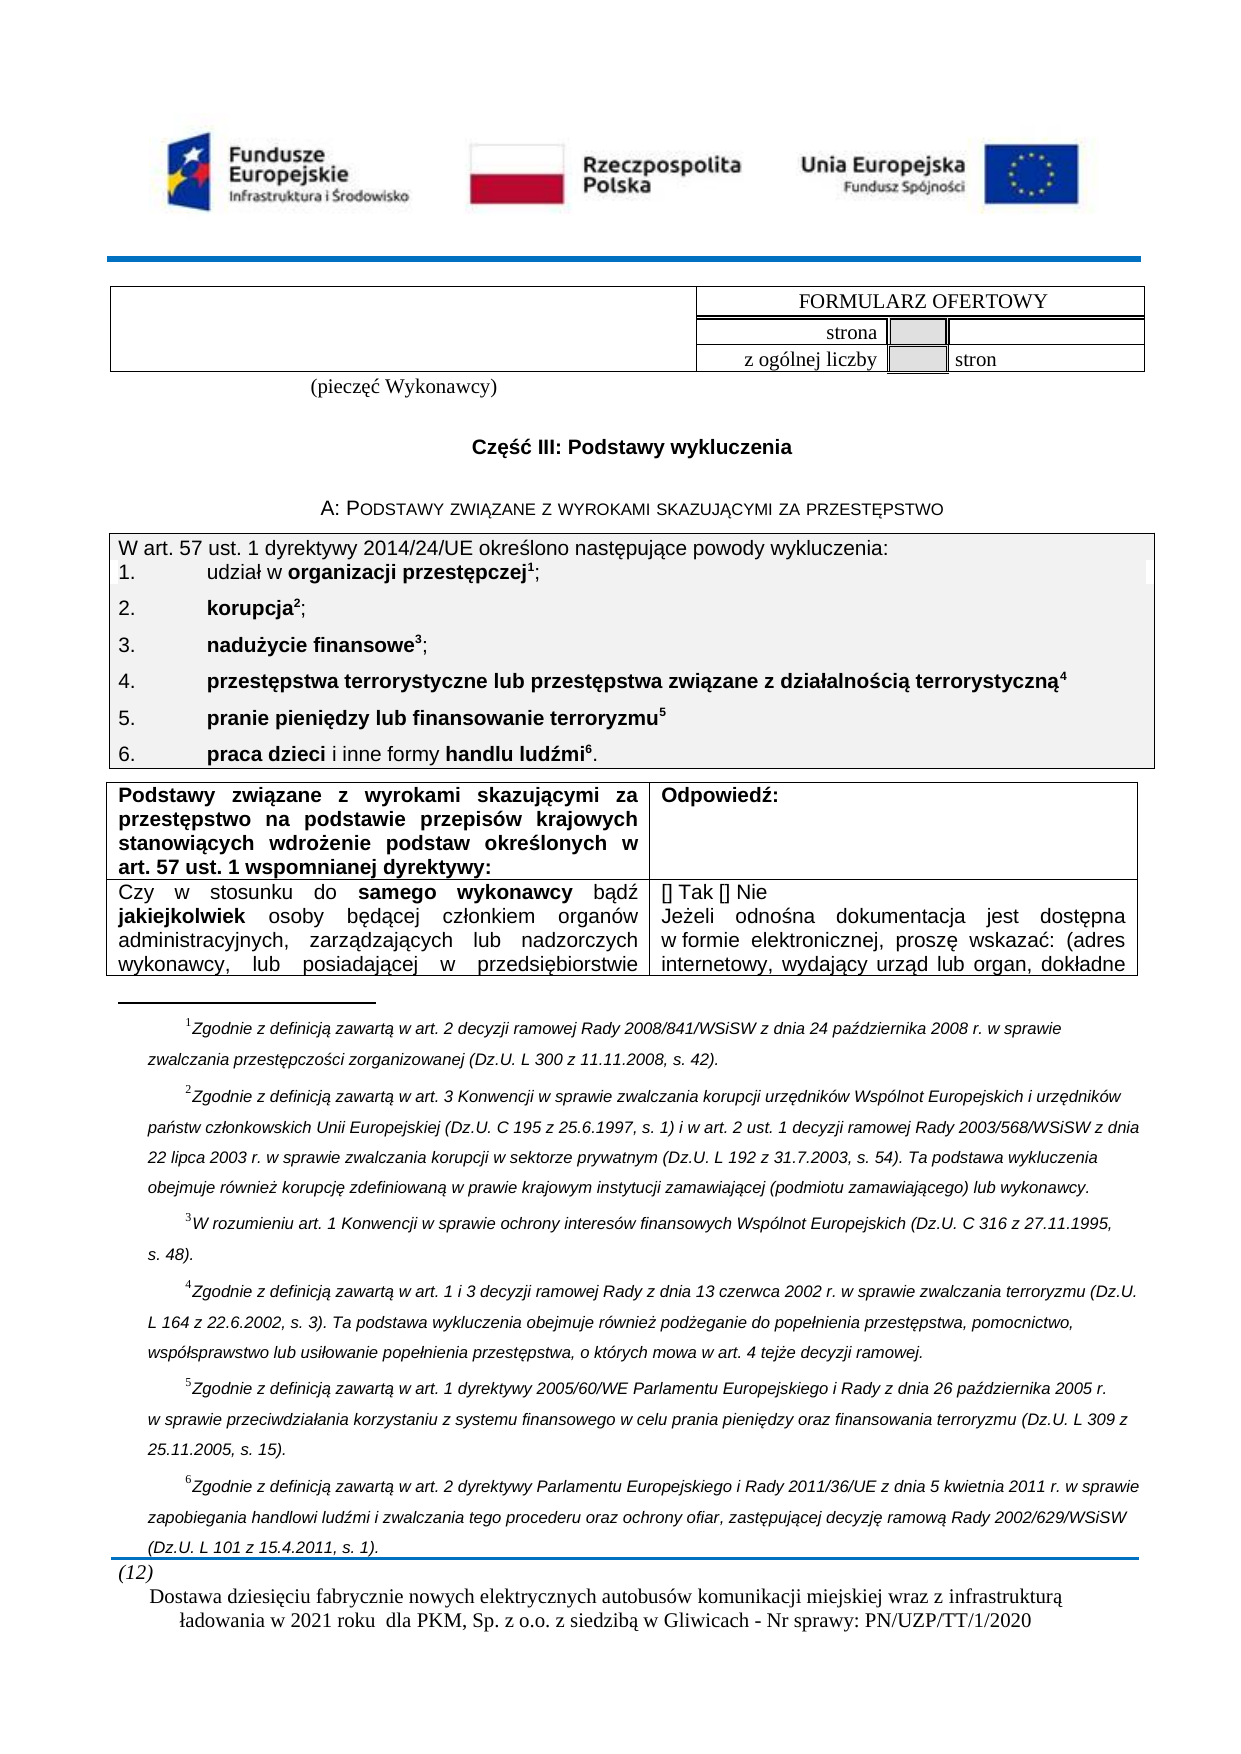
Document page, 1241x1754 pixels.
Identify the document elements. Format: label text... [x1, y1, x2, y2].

table_header Podstawy związane z wyrokami skazującymi za przestępstwo na podstawie przepisów krajowych stanowiących wdrożenie podstaw określonych w art. 57 ust. 1 wspomnianej dyrektywy: [107, 783, 649, 878]
title A: Podstawy związane z wyrokami skazującymi za przestępstwo [118, 496, 1146, 520]
text korupcja; [110, 593, 1154, 620]
text przestępstwa terrorystyczne lub przestępstwa związane z działalnością terrorystyczną [110, 666, 1154, 693]
list udział w organizacji przestępczej; [118, 560, 1146, 584]
text nadużycie finansowe; [110, 629, 1154, 657]
text pranie pieniędzy lub finansowanie terroryzmu [110, 702, 1154, 729]
table_header Odpowiedź: [650, 783, 1137, 878]
text W art. 57 ust. 1 dyrektywy 2014/24/UE określono następujące powody wykluczenia: [110, 534, 1154, 560]
title Część III: Podstawy wykluczenia [118, 435, 1146, 459]
table_cell [] Tak [] Nie Jeżeli odnośna dokumentacja jest dostępna w formie elektronicznej, proszę wskazać: (adres internetowy, wydający urząd lub organ, dokładne dane referencyjne dokumentacji): [……][……][……][……] [650, 880, 1137, 975]
text praca dzieci i inne formy handlu ludźmi. [110, 739, 1154, 768]
picture [148, 113, 1099, 231]
table_cell Czy w stosunku do samego wykonawcy bądź jakiejkolwiek osoby będącej członkiem organów administracyjnych, zarządzających lub nadzorczych wykonawcy, lub posiadającej w przedsiębiorstwie wykonawcy uprawnienia do reprezentowania, uprawnienia decyzyjne lub kontrolne, wydany został prawomocny wyrok z jednego z wyżej wymienionych powodów, orzeczeniem sprzed najwyżej pięciu lat lub w którym okres wykluczenia określony bezpośrednio w wyroku nadal obowiązuje? [107, 880, 649, 975]
